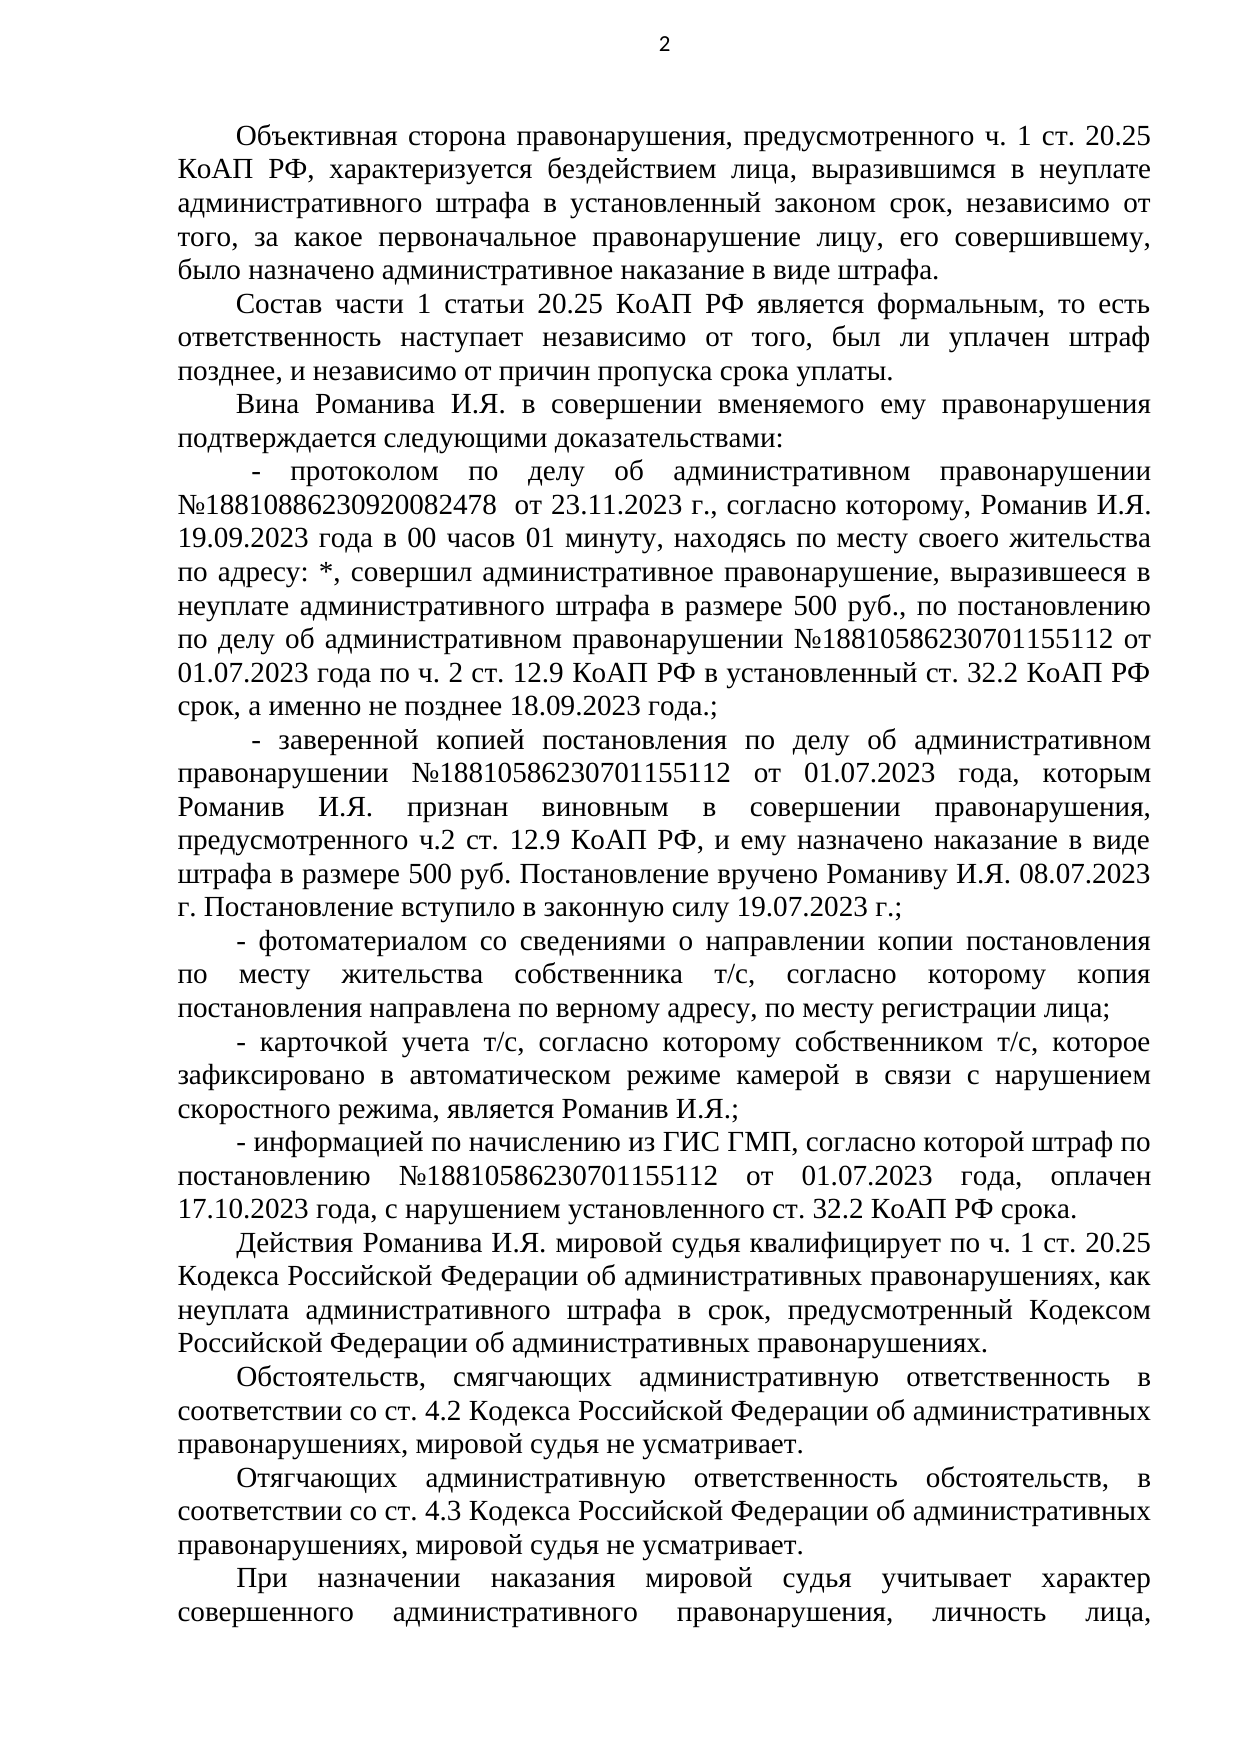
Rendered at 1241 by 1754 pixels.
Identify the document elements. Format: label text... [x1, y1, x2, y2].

text - карточкой учета т/с, согласно которому собственником т/с, которое зафиксировано в автоматическом режиме камерой в связи с нарушением скоростного режима, является Романив И.Я.; [177, 1024, 1152, 1124]
text Отягчающих административную ответственность обстоятельств, в соответствии со ст. 4.3 Кодекса Российской Федерации об административных правонарушениях, мировой судья не усматривает. [177, 1460, 1152, 1560]
text - информацией по начислению из ГИС ГМП, согласно которой штраф по постановлению №18810586230701155112 от 01.07.2023 года, оплачен 17.10.2023 года, с нарушением установленного ст. 32.2 КоАП РФ срока. [177, 1124, 1152, 1225]
text - заверенной копией постановления по делу об административном правонарушении №18810586230701155112 от 01.07.2023 года, которым Романив И.Я. признан виновным в совершении правонарушения, предусмотренного ч.2 ст. 12.9 КоАП РФ, и ему назначено наказание в виде штрафа в размере 500 руб. Постановление вручено Романиву И.Я. 08.07.2023 г. Постановление вступило в законную силу 19.07.2023 г.; [177, 722, 1152, 923]
text Объективная сторона правонарушения, предусмотренного ч. 1 ст. 20.25 КоАП РФ, характеризуется бездействием лица, выразившимся в неуплате административного штрафа в установленный законом срок, независимо от того, за какое первоначальное правонарушение лицу, его совершившему, было назначено административное наказание в виде штрафа. [177, 118, 1152, 286]
text Обстоятельств, смягчающих административную ответственность в соответствии со ст. 4.2 Кодекса Российской Федерации об административных правонарушениях, мировой судья не усматривает. [177, 1359, 1152, 1460]
text Действия Романива И.Я. мировой судья квалифицирует по ч. 1 ст. 20.25 Кодекса Российской Федерации об административных правонарушениях, как неуплата административного штрафа в срок, предусмотренный Кодексом Российской Федерации об административных правонарушениях. [177, 1225, 1152, 1359]
text Вина Романива И.Я. в совершении вменяемого ему правонарушения подтверждается следующими доказательствами: [177, 386, 1152, 453]
text - протоколом по делу об административном правонарушении №18810886230920082478 от 23.11.2023 г., согласно которому, Романив И.Я. 19.09.2023 года в 00 часов 01 минуту, находясь по месту своего жительства по адресу: *, совершил административное правонарушение, выразившееся в неуплате административного штрафа в размере 500 руб., по постановлению по делу об административном правонарушении №18810586230701155112 от 01.07.2023 года по ч. 2 ст. 12.9 КоАП РФ в установленный ст. 32.2 КоАП РФ срок, а именно не позднее 18.09.2023 года.; [177, 453, 1152, 722]
text - фотоматериалом со сведениями о направлении копии постановления по месту жительства собственника т/с, согласно которому копия постановления направлена по верному адресу, по месту регистрации лица; [177, 923, 1152, 1024]
text Состав части 1 статьи 20.25 КоАП РФ является формальным, то есть ответственность наступает независимо от того, был ли уплачен штраф позднее, и независимо от причин пропуска срока уплаты. [177, 286, 1152, 386]
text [177, 1560, 1152, 1627]
